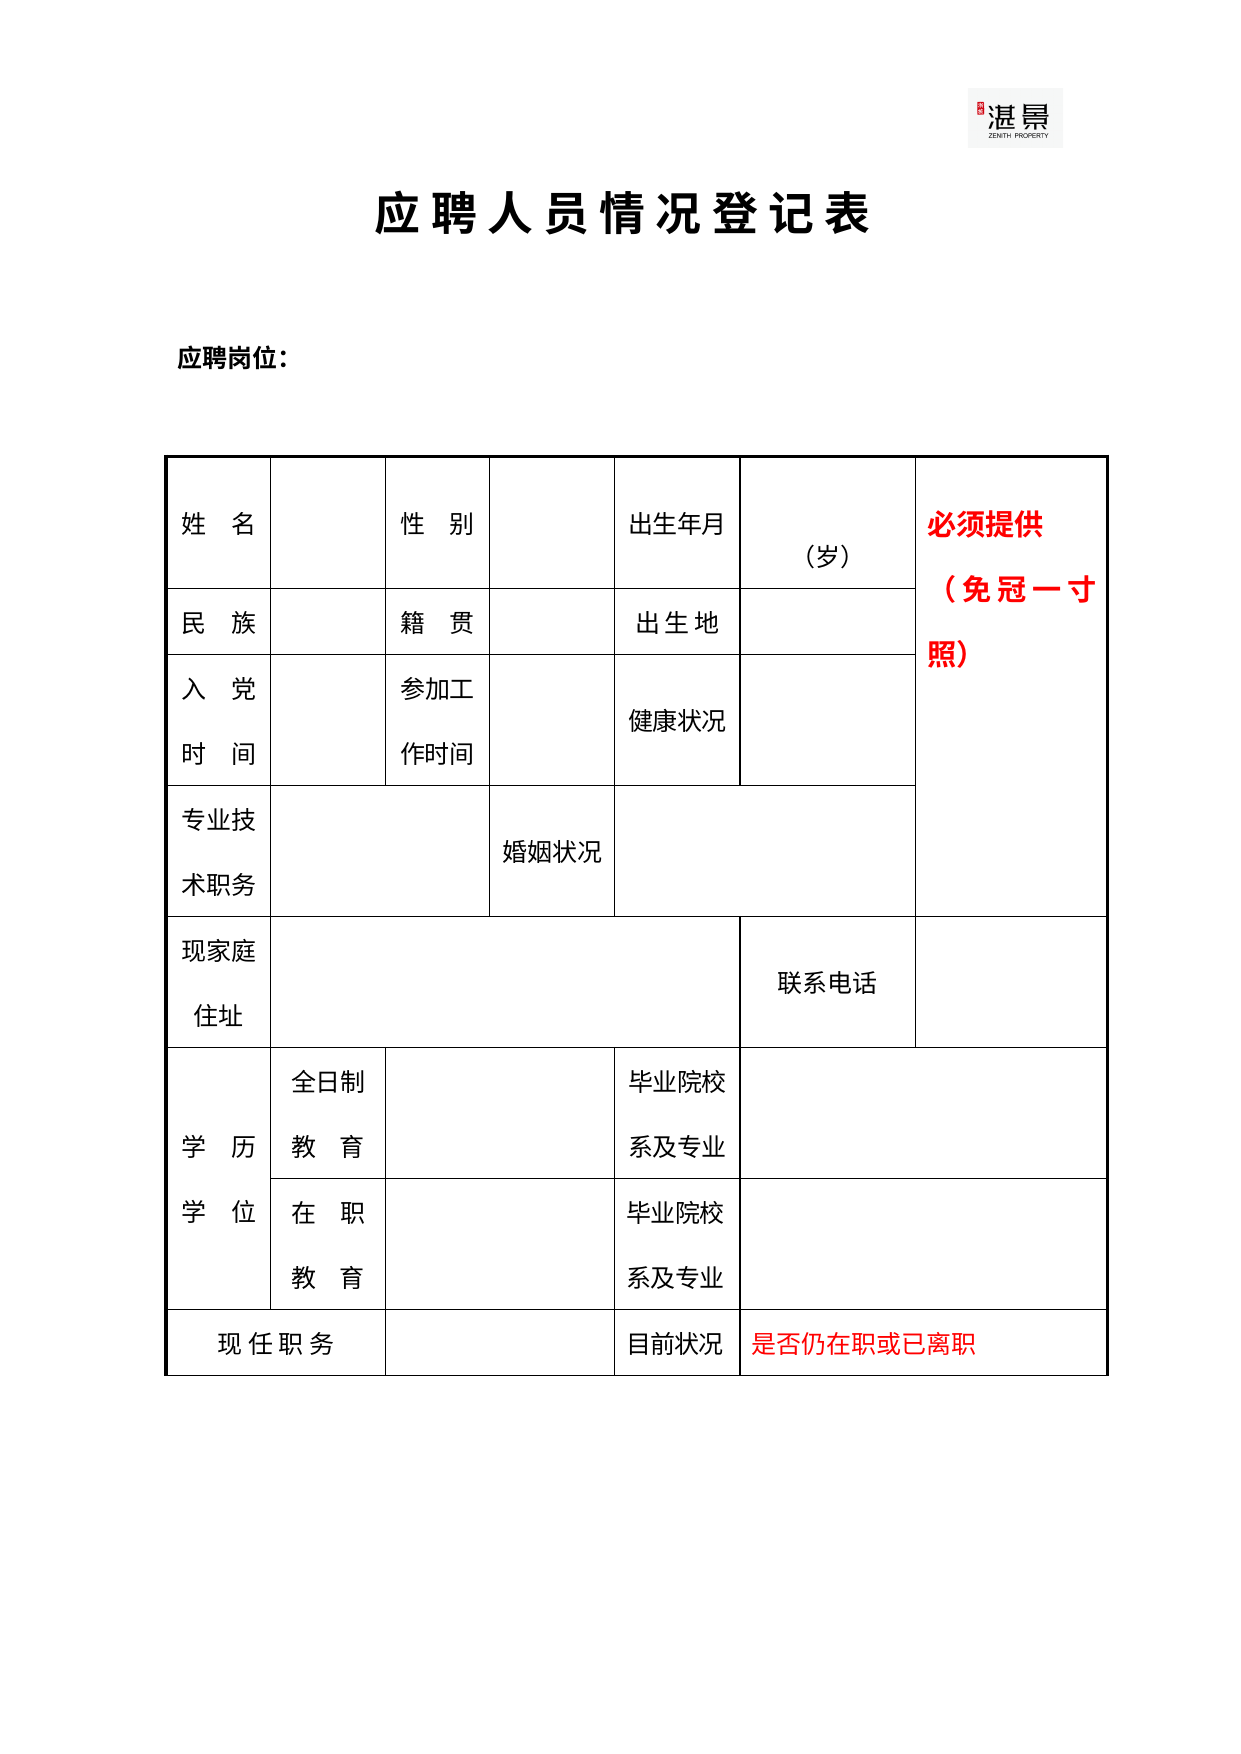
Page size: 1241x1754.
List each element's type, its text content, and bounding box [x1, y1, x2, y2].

table_header [271, 458, 385, 588]
table_cell [386, 1179, 614, 1309]
table_cell 出 生 地 [615, 589, 739, 654]
table_cell 在 职 教 育 [271, 1179, 385, 1309]
table_cell 毕业院校系及专业 [615, 1179, 739, 1309]
table_cell [741, 1048, 1106, 1178]
table_cell [490, 589, 614, 654]
text 应聘岗位： [177, 324, 1063, 389]
table_cell [490, 655, 614, 785]
table_cell [741, 1179, 1106, 1309]
table_cell 毕业院校系及专业 [615, 1048, 739, 1178]
table_cell 现 任 职 务 [168, 1310, 385, 1375]
table_cell [271, 786, 489, 916]
table_cell [271, 917, 739, 1047]
table_cell 目前状况 [615, 1310, 739, 1375]
table_cell [615, 786, 915, 916]
table_cell 民 族 [168, 589, 270, 654]
table_cell 联系电话 [741, 917, 915, 1047]
table_cell [741, 655, 915, 785]
table_cell [741, 589, 915, 654]
table_cell [916, 917, 1106, 1047]
table_header （岁） [741, 458, 915, 588]
table_cell [386, 1048, 614, 1178]
table_header 必须提供 （免冠一寸照） [916, 458, 1106, 916]
table_cell 健康状况 [615, 655, 739, 785]
table_header 姓 名 [168, 458, 270, 588]
table_header 性 别 [386, 458, 489, 588]
table_cell 是否仍在职或已离职 [741, 1310, 1106, 1375]
picture [967, 88, 1064, 148]
table_cell 籍 贯 [386, 589, 489, 654]
table_header [490, 458, 614, 588]
table_cell [271, 655, 385, 785]
table_cell 学 历 学 位 [168, 1048, 270, 1309]
table_cell [386, 1310, 614, 1375]
table_cell 入 党 时 间 [168, 655, 270, 785]
table_cell 参加工作时间 [386, 655, 489, 785]
table_cell 全日制教 育 [271, 1048, 385, 1178]
table_header 出生年月 [615, 458, 739, 588]
table_cell 专业技术职务 [168, 786, 270, 916]
table_cell 现家庭住址 [168, 917, 270, 1047]
text 应 聘 人 员 情 况 登 记 表 [177, 162, 1068, 259]
table_cell 婚姻状况 [490, 786, 614, 916]
table_cell [271, 589, 385, 654]
